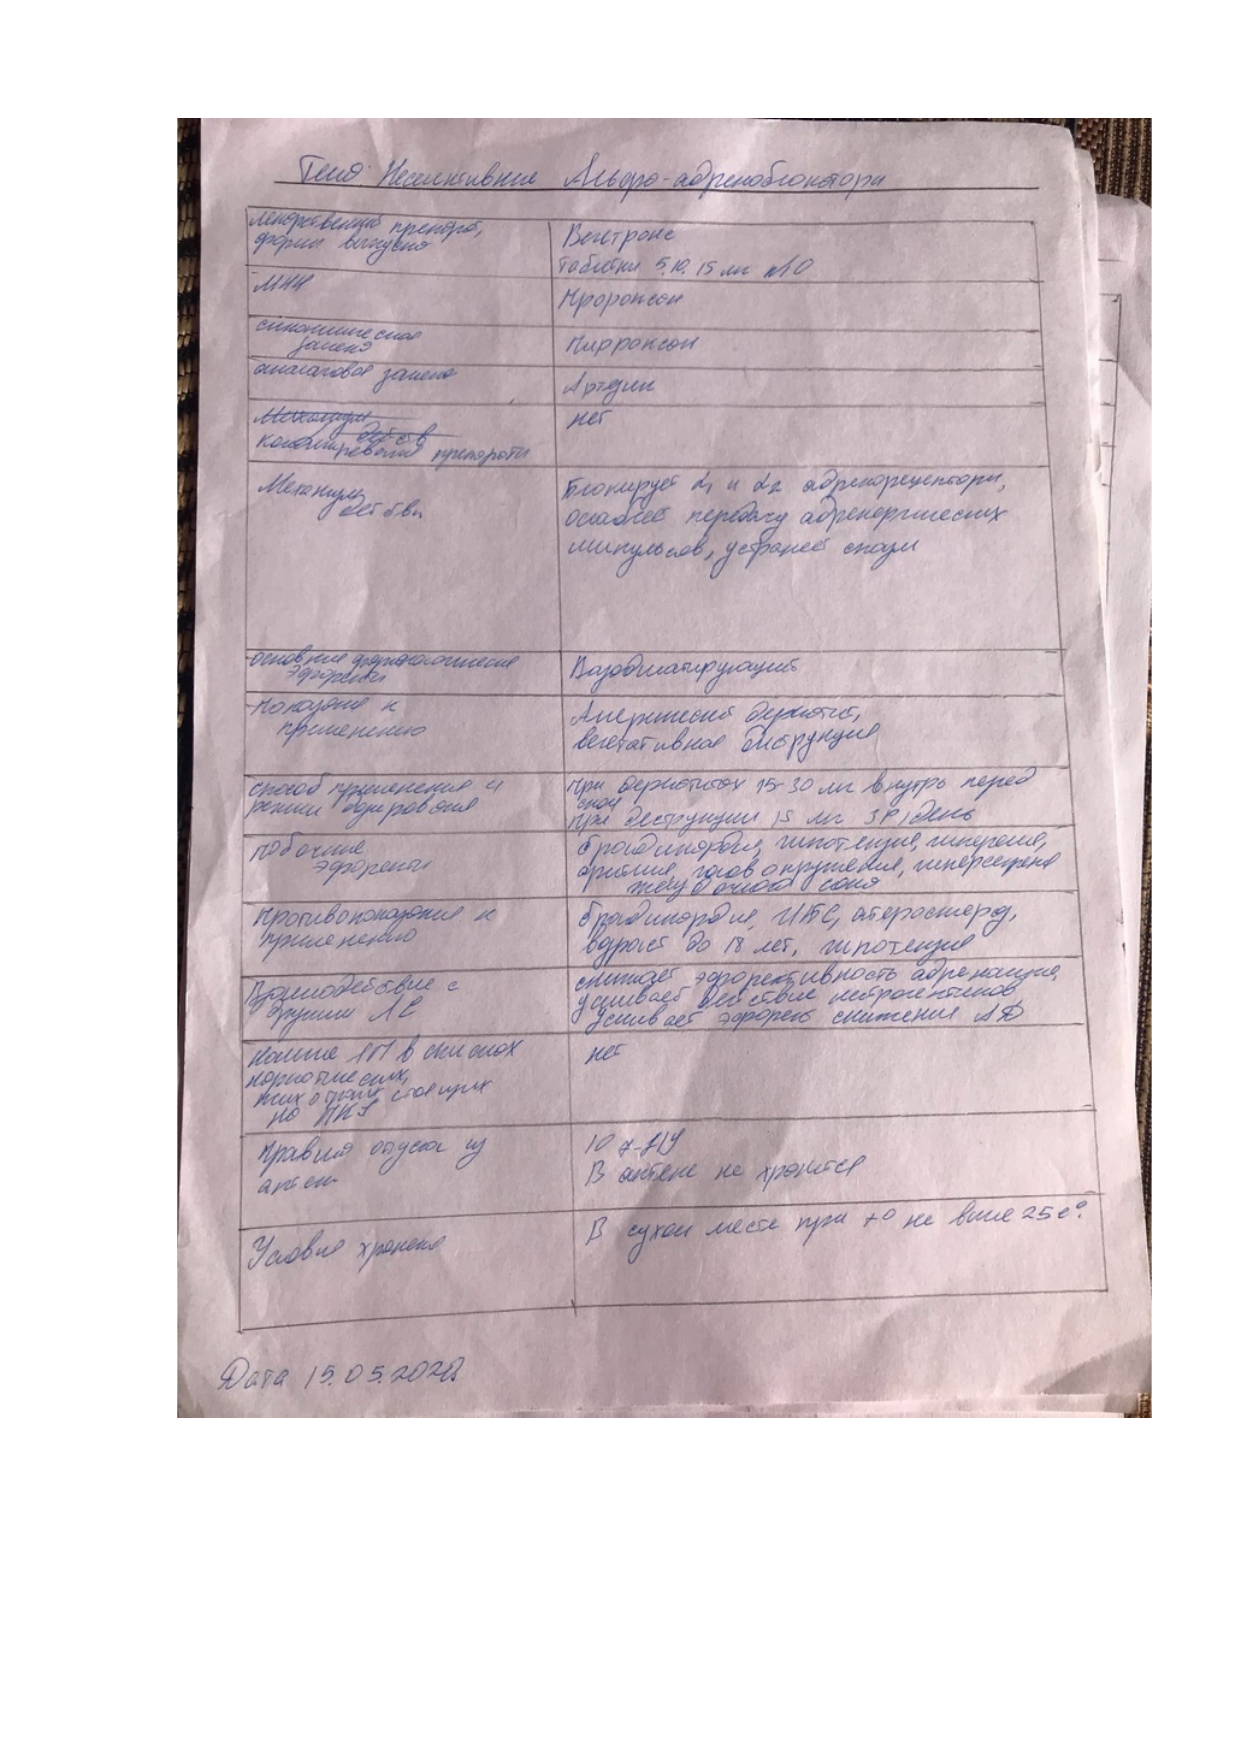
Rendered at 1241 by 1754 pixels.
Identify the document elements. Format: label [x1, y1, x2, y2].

picture [177, 118, 1152, 1418]
